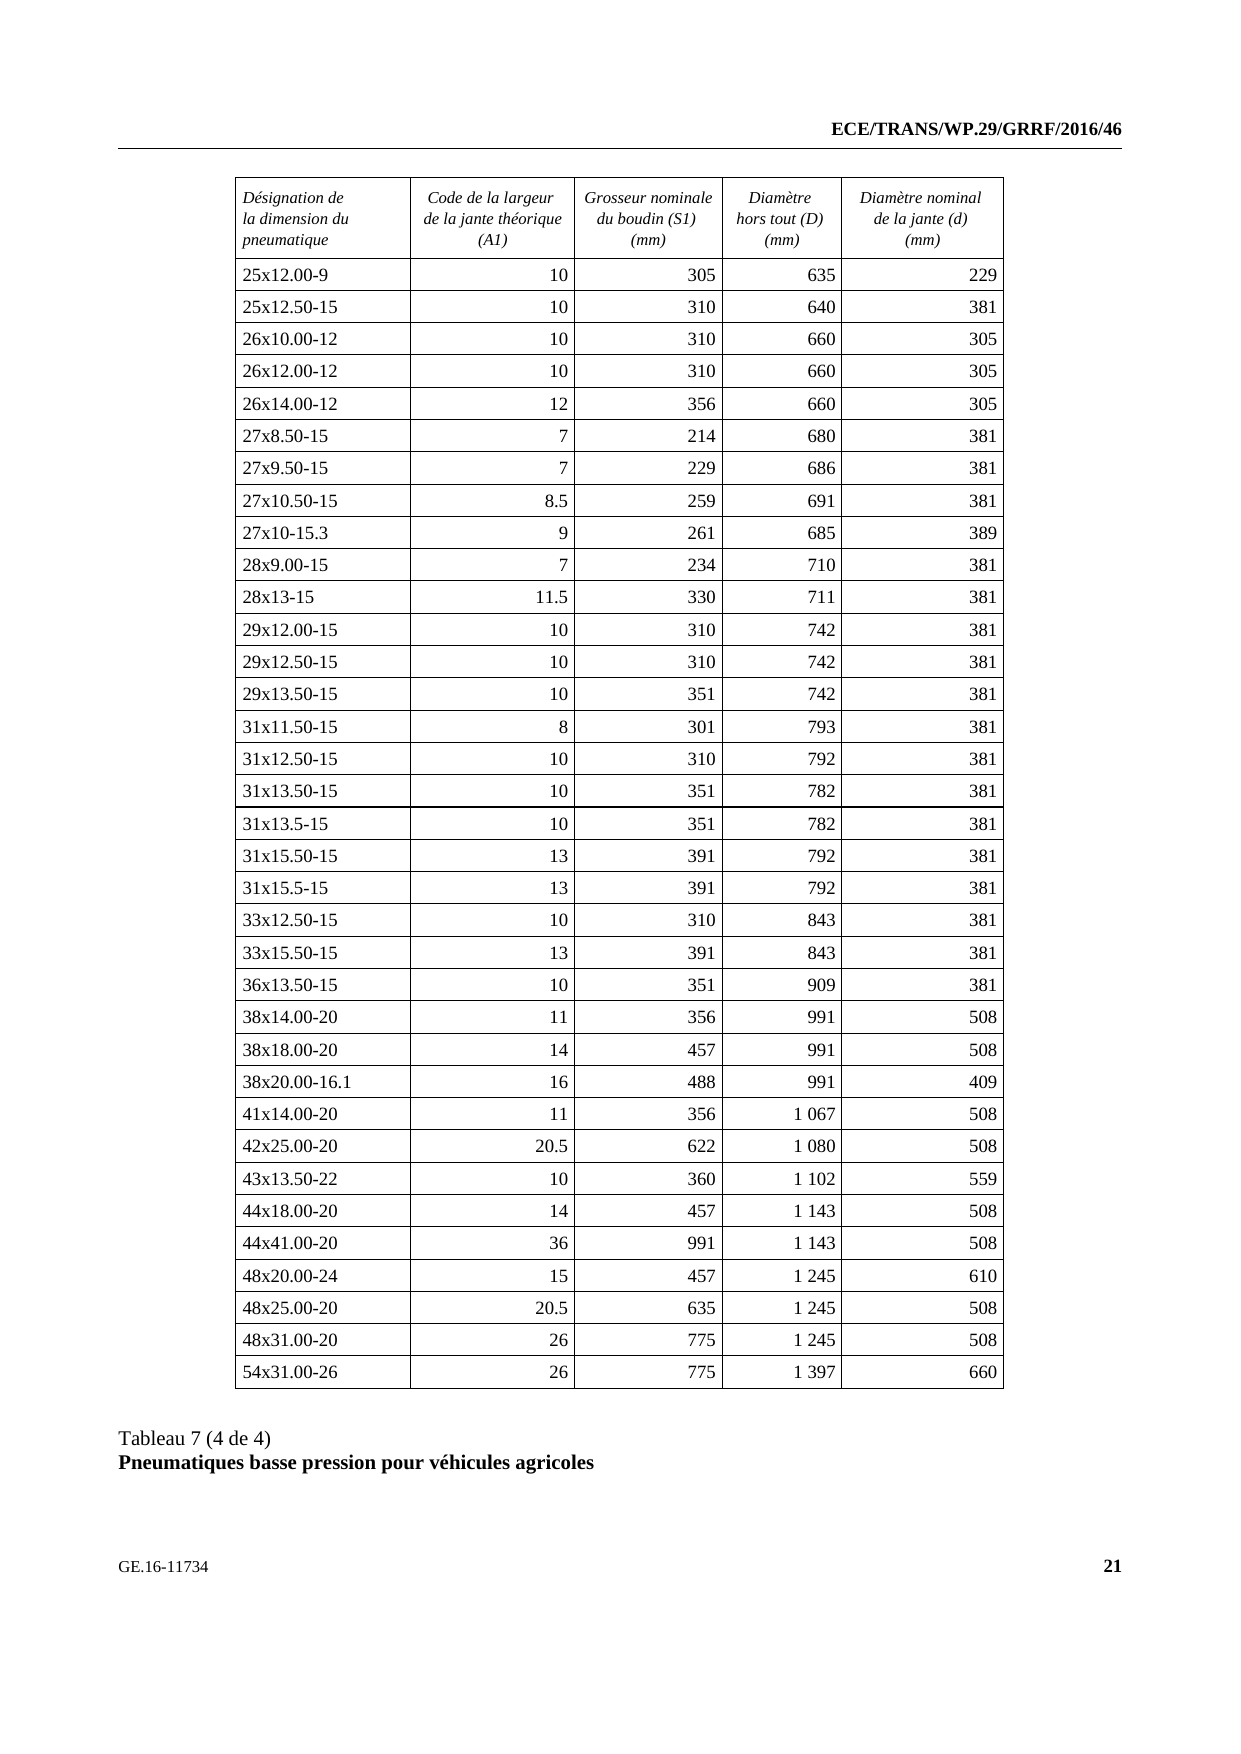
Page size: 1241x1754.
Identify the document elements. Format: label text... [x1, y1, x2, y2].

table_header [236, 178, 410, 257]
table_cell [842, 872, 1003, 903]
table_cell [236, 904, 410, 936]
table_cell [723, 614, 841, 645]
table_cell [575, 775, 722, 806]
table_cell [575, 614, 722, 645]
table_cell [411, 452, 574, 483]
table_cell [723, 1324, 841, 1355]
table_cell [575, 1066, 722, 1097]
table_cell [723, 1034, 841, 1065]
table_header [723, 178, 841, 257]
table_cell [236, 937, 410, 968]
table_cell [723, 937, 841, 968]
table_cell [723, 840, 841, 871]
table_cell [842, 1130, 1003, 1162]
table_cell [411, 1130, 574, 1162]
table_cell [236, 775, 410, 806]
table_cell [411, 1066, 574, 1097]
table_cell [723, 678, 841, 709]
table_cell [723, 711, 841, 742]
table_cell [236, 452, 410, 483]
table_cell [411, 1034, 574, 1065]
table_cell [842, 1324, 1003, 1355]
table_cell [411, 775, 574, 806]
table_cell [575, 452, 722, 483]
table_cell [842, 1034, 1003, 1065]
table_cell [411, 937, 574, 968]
subtitle Tableau 7 (4 de 4) Pneumatiques basse pression pour véhicules agricoles [118, 1426, 1122, 1474]
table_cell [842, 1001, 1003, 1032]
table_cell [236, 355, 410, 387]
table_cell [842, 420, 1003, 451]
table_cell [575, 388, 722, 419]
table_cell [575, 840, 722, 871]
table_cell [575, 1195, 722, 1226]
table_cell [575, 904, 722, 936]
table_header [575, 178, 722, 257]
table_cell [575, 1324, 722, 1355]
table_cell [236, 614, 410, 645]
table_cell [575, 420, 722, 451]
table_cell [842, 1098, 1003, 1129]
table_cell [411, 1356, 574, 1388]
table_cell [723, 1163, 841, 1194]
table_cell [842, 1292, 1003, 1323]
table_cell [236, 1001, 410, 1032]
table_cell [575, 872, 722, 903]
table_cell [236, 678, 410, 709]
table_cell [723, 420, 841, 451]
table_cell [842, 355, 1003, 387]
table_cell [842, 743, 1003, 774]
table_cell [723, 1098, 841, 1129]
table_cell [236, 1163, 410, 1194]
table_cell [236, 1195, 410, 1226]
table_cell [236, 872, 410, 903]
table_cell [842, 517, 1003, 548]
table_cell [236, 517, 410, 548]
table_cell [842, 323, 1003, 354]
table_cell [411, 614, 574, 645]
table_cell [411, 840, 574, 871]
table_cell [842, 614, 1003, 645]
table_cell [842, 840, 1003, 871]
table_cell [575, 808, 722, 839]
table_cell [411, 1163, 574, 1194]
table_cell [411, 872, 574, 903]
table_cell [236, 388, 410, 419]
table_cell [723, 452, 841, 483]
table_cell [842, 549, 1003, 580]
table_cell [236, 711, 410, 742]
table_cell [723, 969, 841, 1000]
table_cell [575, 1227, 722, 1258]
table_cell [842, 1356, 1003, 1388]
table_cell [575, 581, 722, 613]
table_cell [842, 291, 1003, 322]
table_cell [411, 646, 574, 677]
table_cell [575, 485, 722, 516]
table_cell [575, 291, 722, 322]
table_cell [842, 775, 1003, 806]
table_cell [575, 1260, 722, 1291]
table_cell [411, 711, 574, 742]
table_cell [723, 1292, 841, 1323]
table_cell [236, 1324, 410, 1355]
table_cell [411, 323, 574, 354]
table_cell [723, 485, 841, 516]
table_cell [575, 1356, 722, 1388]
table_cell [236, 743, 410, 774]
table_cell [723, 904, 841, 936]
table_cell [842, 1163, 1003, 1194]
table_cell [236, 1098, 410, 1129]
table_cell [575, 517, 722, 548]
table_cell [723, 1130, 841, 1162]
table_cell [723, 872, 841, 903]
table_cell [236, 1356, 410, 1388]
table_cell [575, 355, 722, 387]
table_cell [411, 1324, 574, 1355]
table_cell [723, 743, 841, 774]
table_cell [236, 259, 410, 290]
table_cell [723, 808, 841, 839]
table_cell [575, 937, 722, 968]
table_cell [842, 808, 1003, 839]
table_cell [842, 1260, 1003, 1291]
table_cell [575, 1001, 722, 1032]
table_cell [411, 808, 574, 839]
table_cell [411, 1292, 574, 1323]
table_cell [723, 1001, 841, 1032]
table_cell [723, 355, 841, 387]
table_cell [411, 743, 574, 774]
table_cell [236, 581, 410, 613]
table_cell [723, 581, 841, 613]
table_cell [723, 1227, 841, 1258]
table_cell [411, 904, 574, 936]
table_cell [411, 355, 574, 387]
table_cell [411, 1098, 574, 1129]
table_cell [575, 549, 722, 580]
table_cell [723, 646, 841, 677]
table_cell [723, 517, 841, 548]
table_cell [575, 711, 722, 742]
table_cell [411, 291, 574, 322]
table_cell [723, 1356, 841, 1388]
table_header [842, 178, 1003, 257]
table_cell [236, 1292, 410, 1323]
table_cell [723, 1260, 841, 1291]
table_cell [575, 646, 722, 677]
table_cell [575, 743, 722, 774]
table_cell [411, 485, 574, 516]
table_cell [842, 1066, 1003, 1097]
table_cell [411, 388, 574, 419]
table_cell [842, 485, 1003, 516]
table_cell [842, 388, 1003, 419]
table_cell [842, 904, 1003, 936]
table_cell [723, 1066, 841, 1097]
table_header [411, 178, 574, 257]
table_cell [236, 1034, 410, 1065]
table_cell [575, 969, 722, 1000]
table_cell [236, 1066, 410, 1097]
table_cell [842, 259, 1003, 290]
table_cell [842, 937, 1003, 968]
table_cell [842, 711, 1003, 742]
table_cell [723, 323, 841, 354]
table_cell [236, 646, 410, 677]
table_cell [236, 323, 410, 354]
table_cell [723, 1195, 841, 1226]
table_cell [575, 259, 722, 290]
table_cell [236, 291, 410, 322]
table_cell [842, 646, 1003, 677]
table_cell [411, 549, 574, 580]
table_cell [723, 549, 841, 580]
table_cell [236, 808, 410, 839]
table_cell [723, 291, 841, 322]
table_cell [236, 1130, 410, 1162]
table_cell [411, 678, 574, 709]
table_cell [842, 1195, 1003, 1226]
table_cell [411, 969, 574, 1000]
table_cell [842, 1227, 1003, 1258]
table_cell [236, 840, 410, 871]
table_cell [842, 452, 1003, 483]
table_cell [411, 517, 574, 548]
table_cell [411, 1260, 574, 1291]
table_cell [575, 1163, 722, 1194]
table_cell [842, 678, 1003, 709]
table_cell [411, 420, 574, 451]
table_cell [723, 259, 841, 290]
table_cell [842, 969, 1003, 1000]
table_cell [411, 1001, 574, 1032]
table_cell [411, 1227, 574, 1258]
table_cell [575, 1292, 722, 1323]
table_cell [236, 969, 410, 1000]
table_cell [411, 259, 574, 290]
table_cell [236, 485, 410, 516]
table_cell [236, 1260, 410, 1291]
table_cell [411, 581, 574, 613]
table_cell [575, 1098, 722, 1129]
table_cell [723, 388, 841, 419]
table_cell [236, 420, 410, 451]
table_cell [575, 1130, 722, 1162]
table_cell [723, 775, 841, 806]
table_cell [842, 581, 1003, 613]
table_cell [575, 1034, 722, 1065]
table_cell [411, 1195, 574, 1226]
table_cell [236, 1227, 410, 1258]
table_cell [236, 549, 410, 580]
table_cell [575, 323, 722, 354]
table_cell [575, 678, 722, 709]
